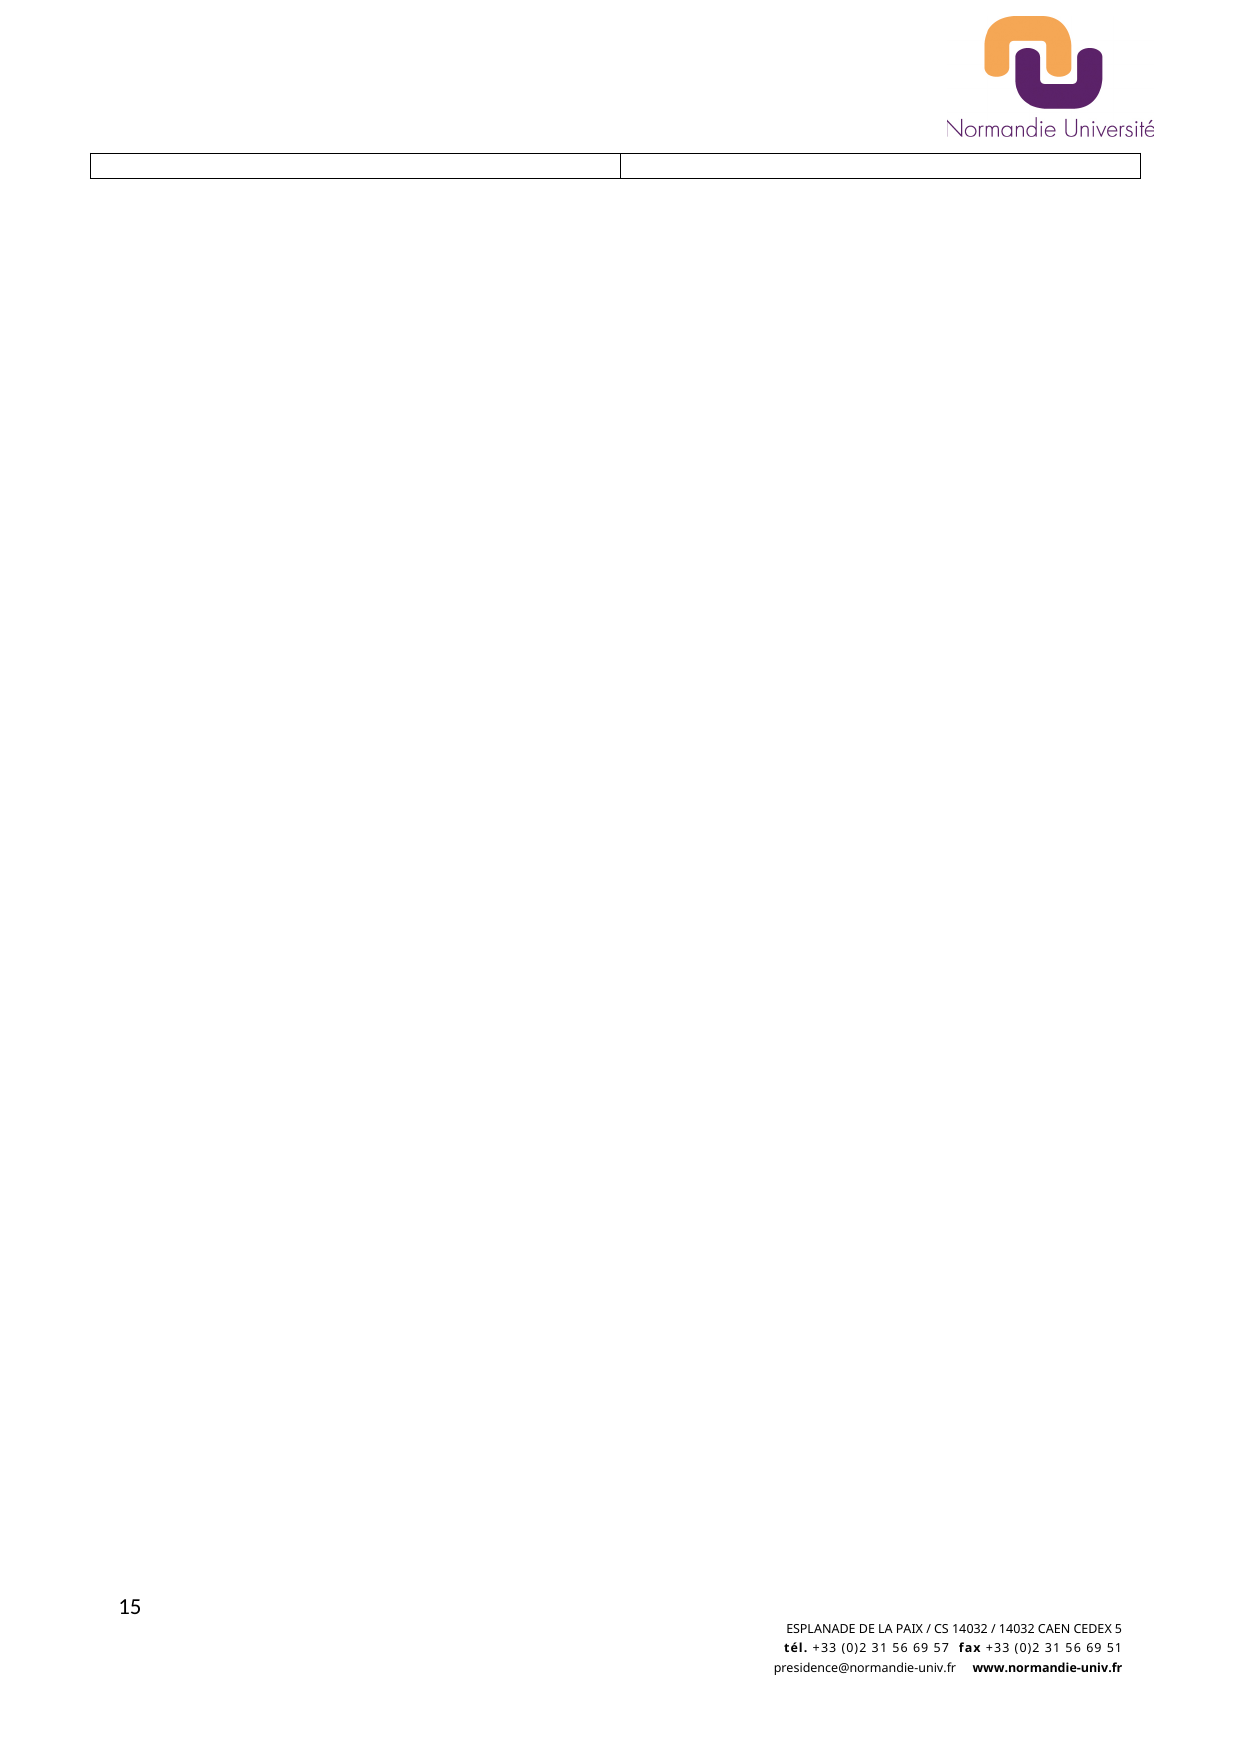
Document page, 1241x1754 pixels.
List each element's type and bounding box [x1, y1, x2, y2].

table_cell [621, 154, 1140, 178]
picture [947, 16, 1154, 137]
table_cell [91, 154, 620, 178]
